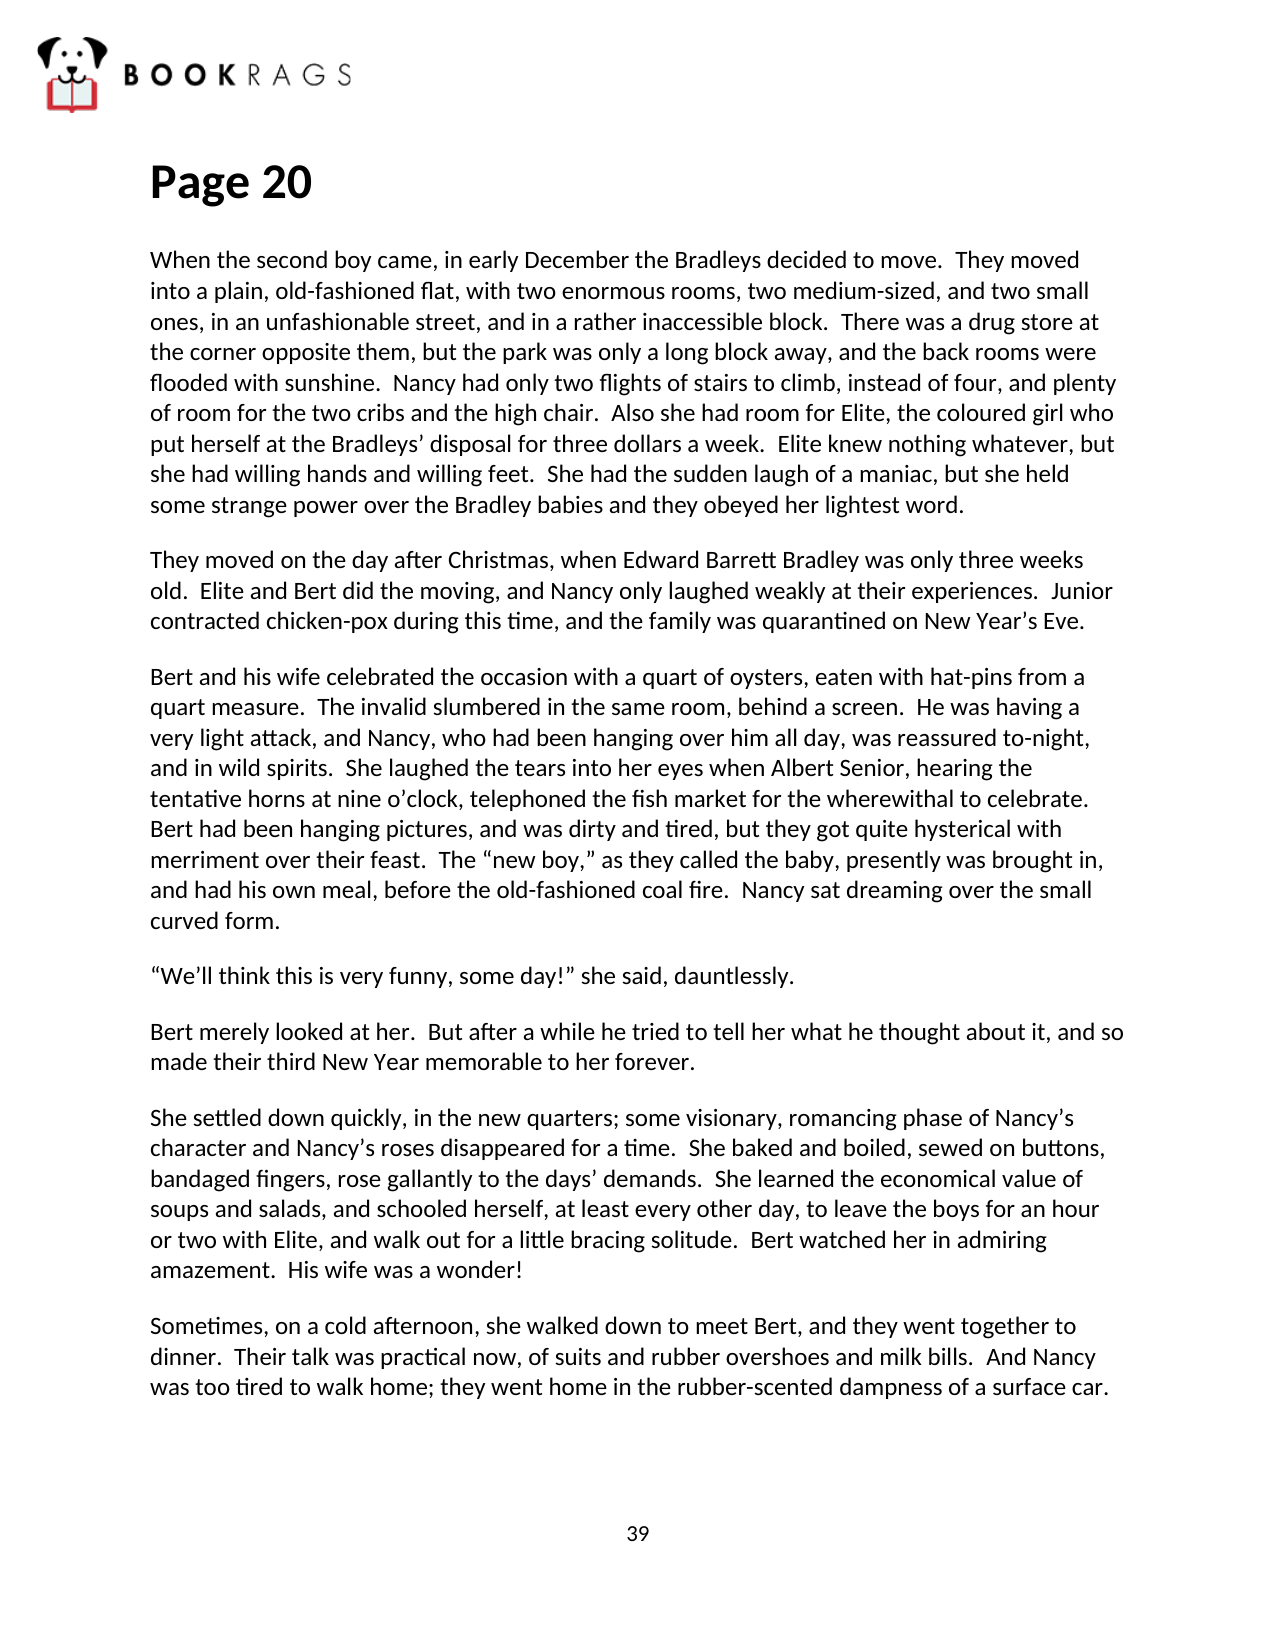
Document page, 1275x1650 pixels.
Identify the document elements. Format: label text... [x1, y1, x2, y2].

text She settled down quickly, in the new quarters; some visionary, romancing phase of Nancy’s character and Nancy’s roses disappeared for a time. She baked and boiled, sewed on buttons, bandaged fingers, rose gallantly to the days’ demands. She learned the economical value of soups and salads, and schooled herself, at least every other day, to leave the boys for an hour or two with Elite, and walk out for a little bracing solitude. Bert watched her in admiring amazement. His wife was a wonder! [150, 1102, 1125, 1285]
text Page 20 [150, 150, 1125, 211]
text When the second boy came, in early December the Bradleys decided to move. They moved into a plain, old-fashioned flat, with two enormous rooms, two medium-sized, and two small ones, in an unfashionable street, and in a rather inaccessible block. There was a drug store at the corner opposite them, but the park was only a long block away, and the back rooms were flooded with sunshine. Nancy had only two flights of stairs to climb, instead of four, and plenty of room for the two cribs and the high chair. Also she had room for Elite, the coloured girl who put herself at the Bradleys’ disposal for three dollars a week. Elite knew nothing whatever, but she had willing hands and willing feet. She had the sudden laugh of a maniac, but she held some strange power over the Bradley babies and they obeyed her lightest word. [150, 244, 1125, 519]
text Bert merely looked at her. But after a while he tried to tell her what he thought about it, and so made their third New Year memorable to her forever. [150, 1016, 1125, 1077]
text Bert and his wife celebrated the occasion with a quart of oysters, eaten with hat-pins from a quart measure. The invalid slumbered in the same room, behind a screen. He was having a very light attack, and Nancy, who had been hanging over him all day, was reassured to-night, and in wild spirits. She laughed the tears into her eyes when Albert Senior, hearing the tentative horns at nine o’clock, telephoned the fish market for the wherewithal to celebrate. Bert had been hanging pictures, and was dirty and tired, but they got quite hysterical with merriment over their feast. The “new boy,” as they called the baby, presently was brought in, and had his own meal, before the old-fashioned coal fire. Nancy sat dreaming over the small curved form. [150, 661, 1125, 936]
text They moved on the day after Christmas, when Edward Barrett Bradley was only three weeks old. Elite and Bert did the moving, and Nancy only laughed weakly at their experiences. Junior contracted chicken-pox during this time, and the family was quarantined on New Year’s Eve. [150, 544, 1125, 636]
text “We’ll think this is very funny, some day!” she said, dauntlessly. [150, 961, 1125, 991]
text Sometimes, on a cold afternoon, she walked down to meet Bert, and they went together to dinner. Their talk was practical now, of suits and rubber overshoes and milk bills. And Nancy was too tired to walk home; they went home in the rubber-scented dampness of a surface car. [150, 1310, 1125, 1402]
picture [37, 37, 351, 113]
